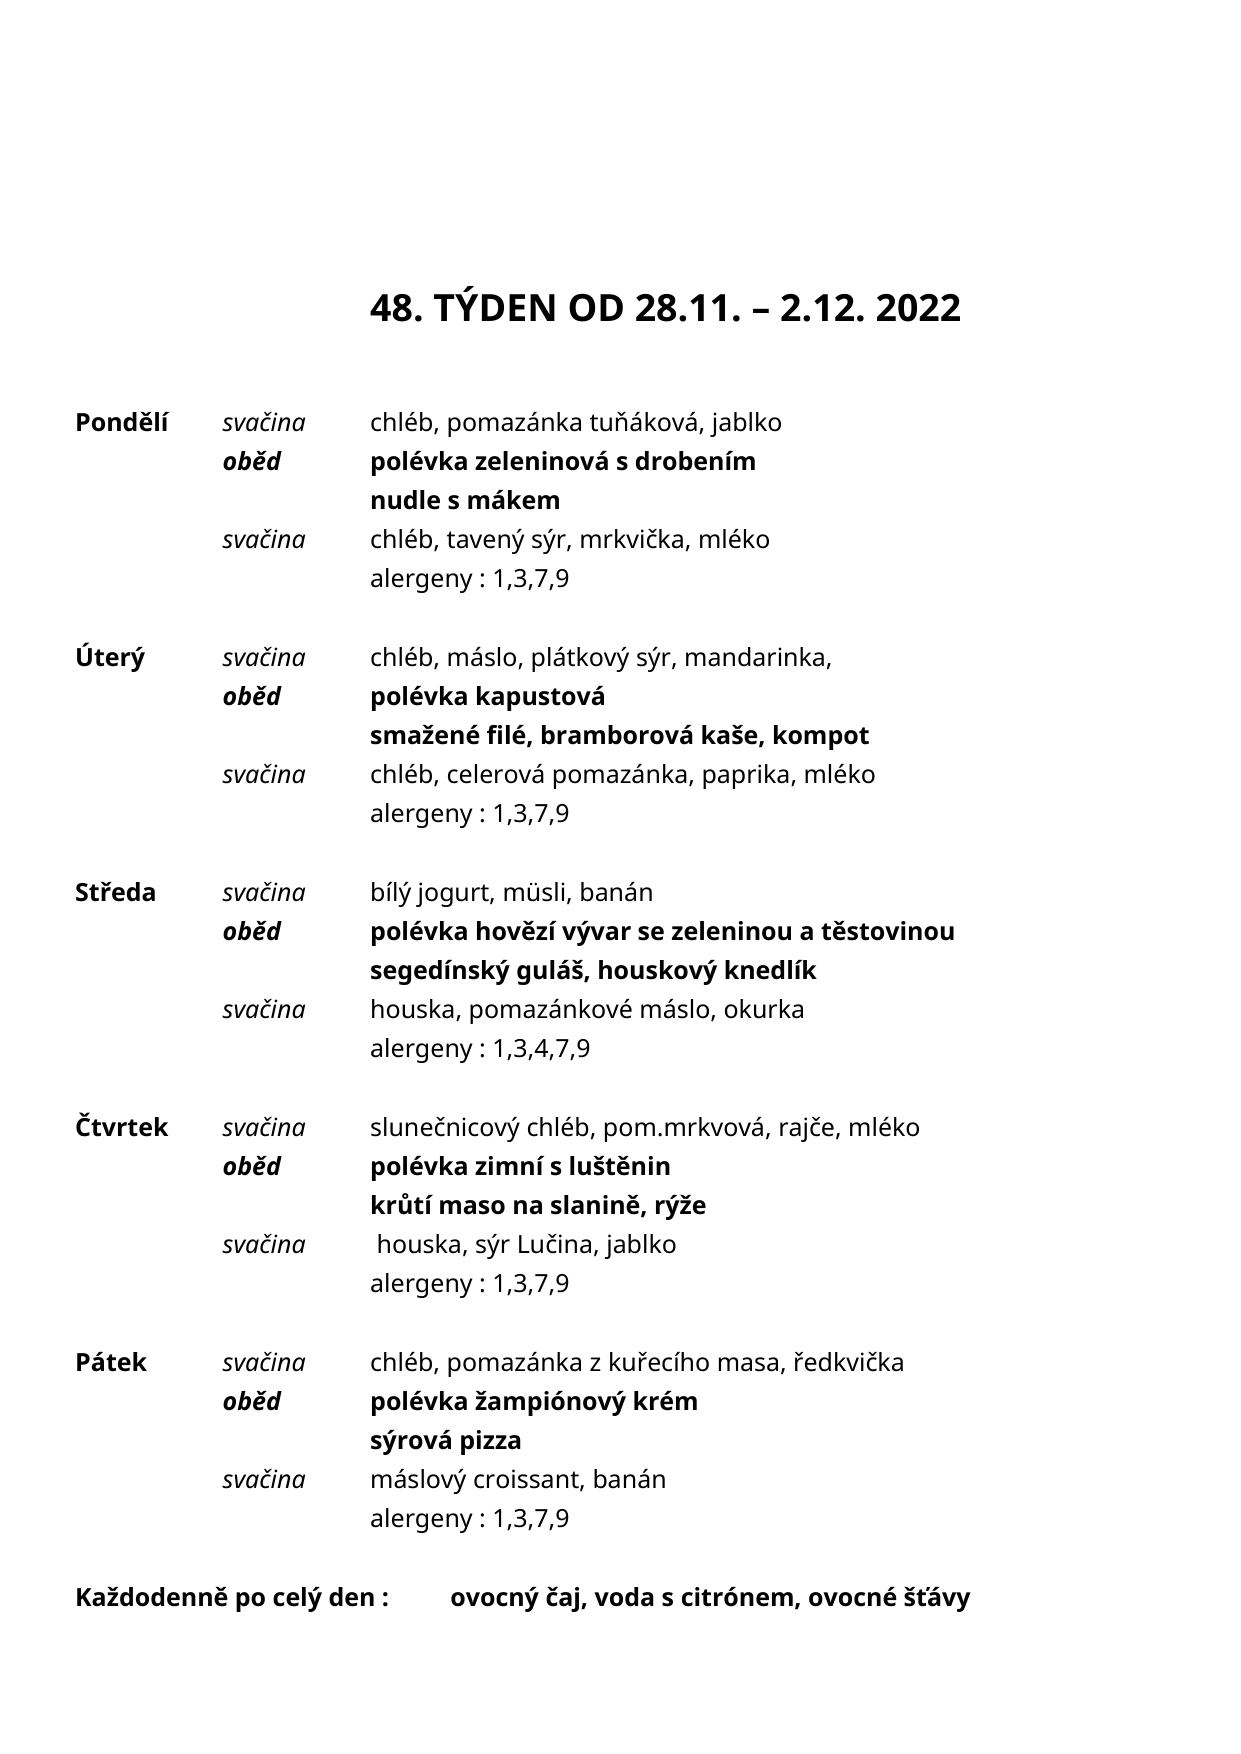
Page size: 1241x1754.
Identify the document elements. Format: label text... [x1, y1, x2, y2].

text alergeny : 1,3,7,9 [75, 1266, 1165, 1300]
text Pondělí svačina chléb, pomazánka tuňáková, jablko [75, 404, 1165, 438]
text alergeny : 1,3,4,7,9 [75, 1031, 1165, 1065]
text Pátek svačina chléb, pomazánka z kuřecího masa, ředkvička [75, 1344, 1165, 1378]
text oběd polévka kapustová [75, 679, 1165, 713]
text svačina máslový croissant, banán [75, 1462, 1165, 1496]
text alergeny : 1,3,7,9 [75, 1501, 1165, 1535]
text Čtvrtek svačina slunečnicový chléb, pom.mrkvová, rajče, mléko [75, 1109, 1165, 1143]
text 48. TÝDEN OD 28.11. – 2.12. 2022 [296, 282, 1165, 333]
text sýrová pizza [75, 1423, 1165, 1457]
text smažené filé, bramborová kaše, kompot [75, 718, 1165, 752]
text svačina houska, pomazánkové máslo, okurka [75, 992, 1165, 1026]
text Středa svačina bílý jogurt, müsli, banán [75, 874, 1165, 908]
text nudle s mákem [75, 483, 1165, 517]
text oběd polévka hovězí vývar se zeleninou a těstovinou [75, 914, 1165, 948]
text oběd polévka zimní s luštěnin [75, 1149, 1165, 1183]
text svačina houska, sýr Lučina, jablko [75, 1227, 1165, 1261]
text krůtí maso na slanině, rýže [296, 1188, 1165, 1222]
text oběd polévka zeleninová s drobením [75, 444, 1165, 478]
text alergeny : 1,3,7,9 [75, 561, 1165, 595]
text Úterý svačina chléb, máslo, plátkový sýr, mandarinka, [75, 639, 1165, 673]
text oběd polévka žampiónový krém [75, 1384, 1165, 1418]
text svačina chléb, celerová pomazánka, paprika, mléko [149, 757, 1165, 791]
text svačina chléb, tavený sýr, mrkvička, mléko [75, 522, 1165, 556]
text alergeny : 1,3,7,9 [75, 796, 1165, 830]
text segedínský guláš, houskový knedlík [75, 953, 1165, 987]
text Každodenně po celý den : ovocný čaj, voda s citrónem, ovocné šťávy [75, 1579, 1165, 1613]
